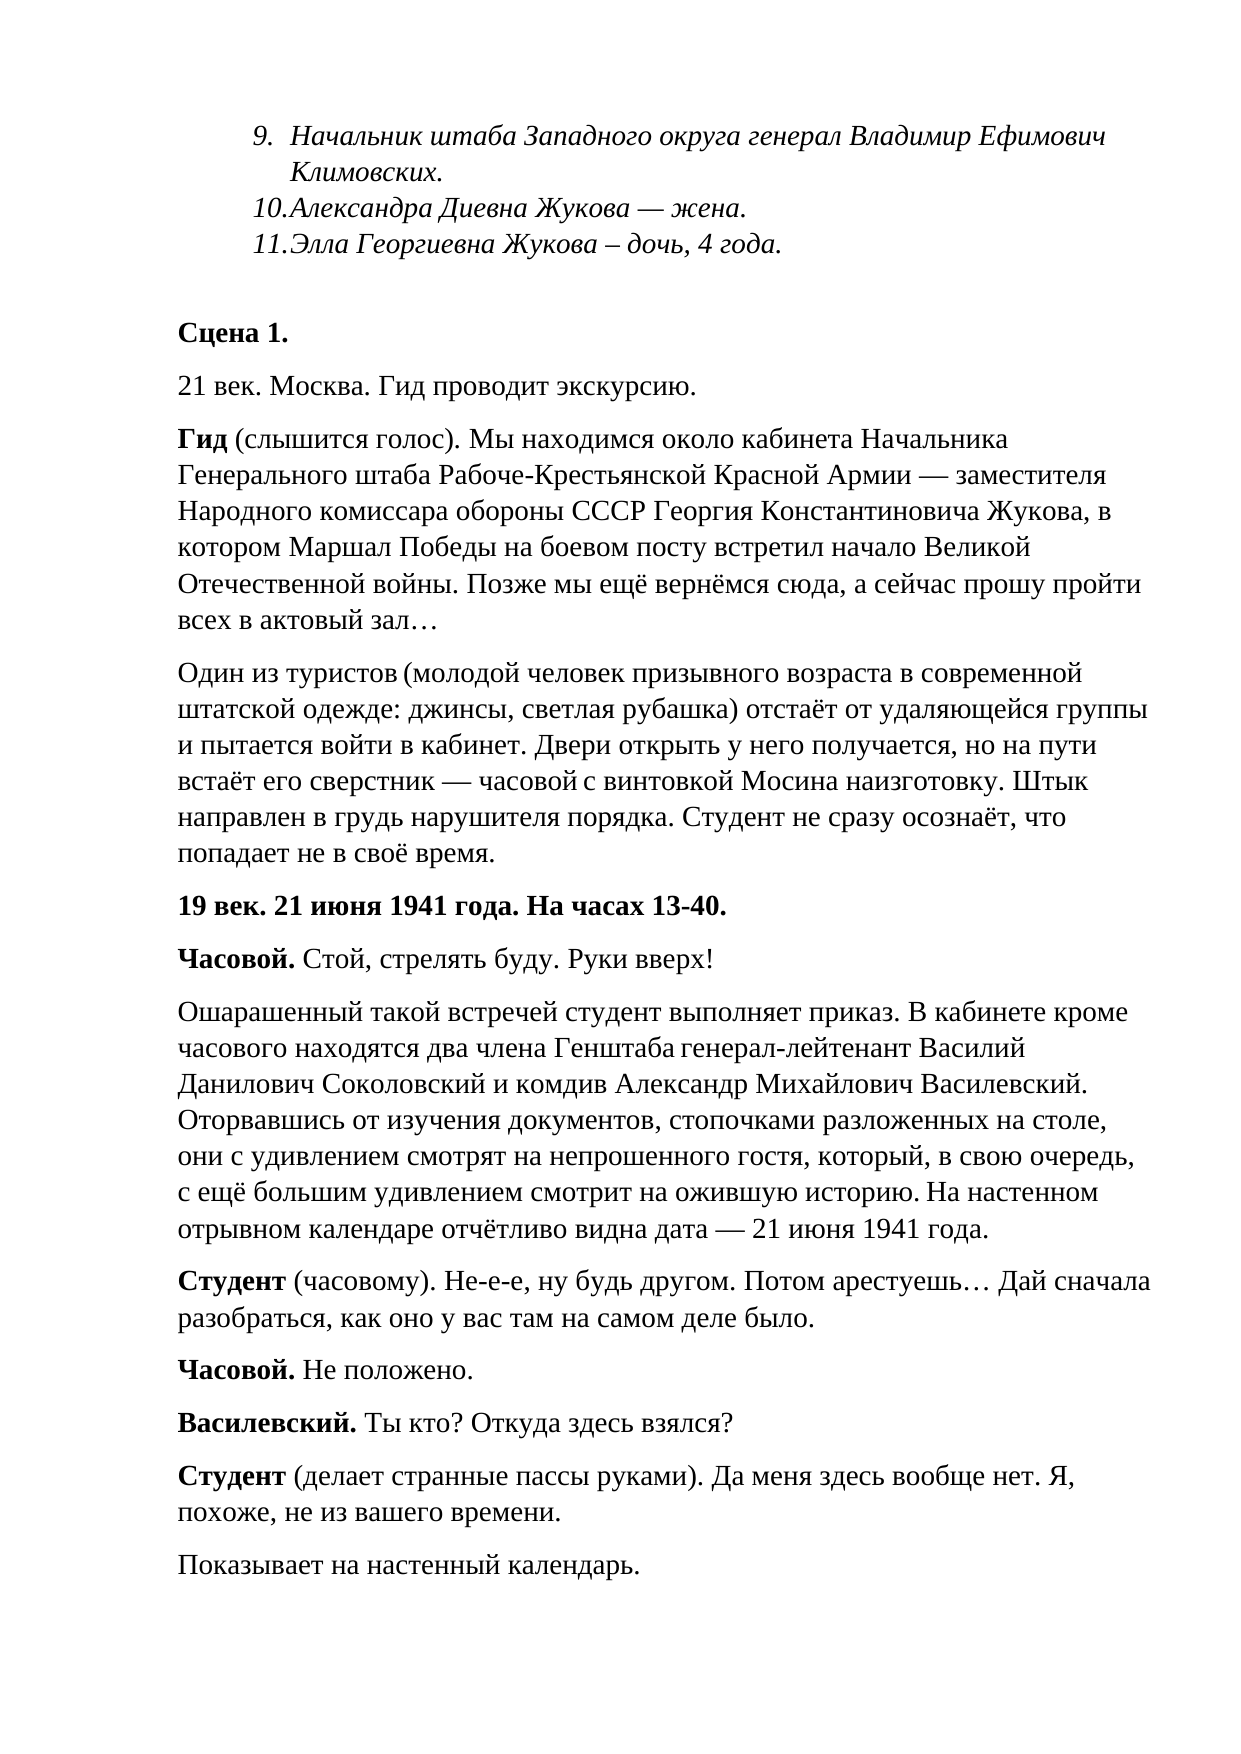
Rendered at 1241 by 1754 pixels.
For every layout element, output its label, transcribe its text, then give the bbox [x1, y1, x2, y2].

text Ошарашенный такой встречей студент выполняет приказ. В кабинете кроме часового находятся два члена Генштаба генерал-лейтенант Василий Данилович Соколовский и комдив Александр Михайлович Василевский. Оторвавшись от изучения документов, стопочками разложенных на столе, они с удивлением смотрят на непрошенного гостя, который, в свою очередь, с ещё большим удивлением смотрит на ожившую историю. На настенном отрывном календаре отчётливо видна дата — 21 июня 1941 года. [177, 994, 1152, 1244]
list Александра Диевна Жукова — жена. [252, 190, 1152, 224]
text Гид (слышится голос). Мы находимся около кабинета Начальника Генерального штаба Рабоче-Крестьянской Красной Армии — заместителя Народного комиссара обороны СССР Георгия Константиновича Жукова, в котором Маршал Победы на боевом посту встретил начало Великой Отечественной войны. Позже мы ещё вернёмся сюда, а сейчас прошу пройти всех в актовый зал… [177, 421, 1152, 635]
text Сцена 1. [177, 316, 1152, 349]
list Элла Георгиевна Жукова – дочь, 4 года. [252, 227, 1152, 260]
text 21 век. Москва. Гид проводит экскурсию. [177, 368, 1152, 402]
text 19 век. 21 июня 1941 года. На часах 13-40. [177, 888, 1152, 922]
text Часовой. Стой, стрелять буду. Руки вверх! [177, 941, 1152, 974]
text Студент (часовому). Не-е-е, ну будь другом. Потом арестуешь… Дай сначала разобраться, как оно у вас там на самом деле было. [177, 1263, 1152, 1333]
text Показывает на настенный календарь. [177, 1547, 1152, 1581]
text Один из туристов (молодой человек призывного возраста в современной штатской одежде: джинсы, светлая рубашка) отстаёт от удаляющейся группы и пытается войти в кабинет. Двери открыть у него получается, но на пути встаёт его сверстник — часовой с винтовкой Мосина наизготовку. Штык направлен в грудь нарушителя порядка. Студент не сразу осознаёт, что попадает не в своё время. [177, 655, 1152, 869]
text Василевский. Ты кто? Откуда здесь взялся? [177, 1405, 1152, 1439]
text Студент (делает странные пассы руками). Да меня здесь вообще нет. Я, похоже, не из вашего времени. [177, 1458, 1152, 1528]
list Начальник штаба Западного округа генерал Владимир Ефимович Климовских. [252, 118, 1152, 188]
text Часовой. Не положено. [177, 1352, 1152, 1386]
